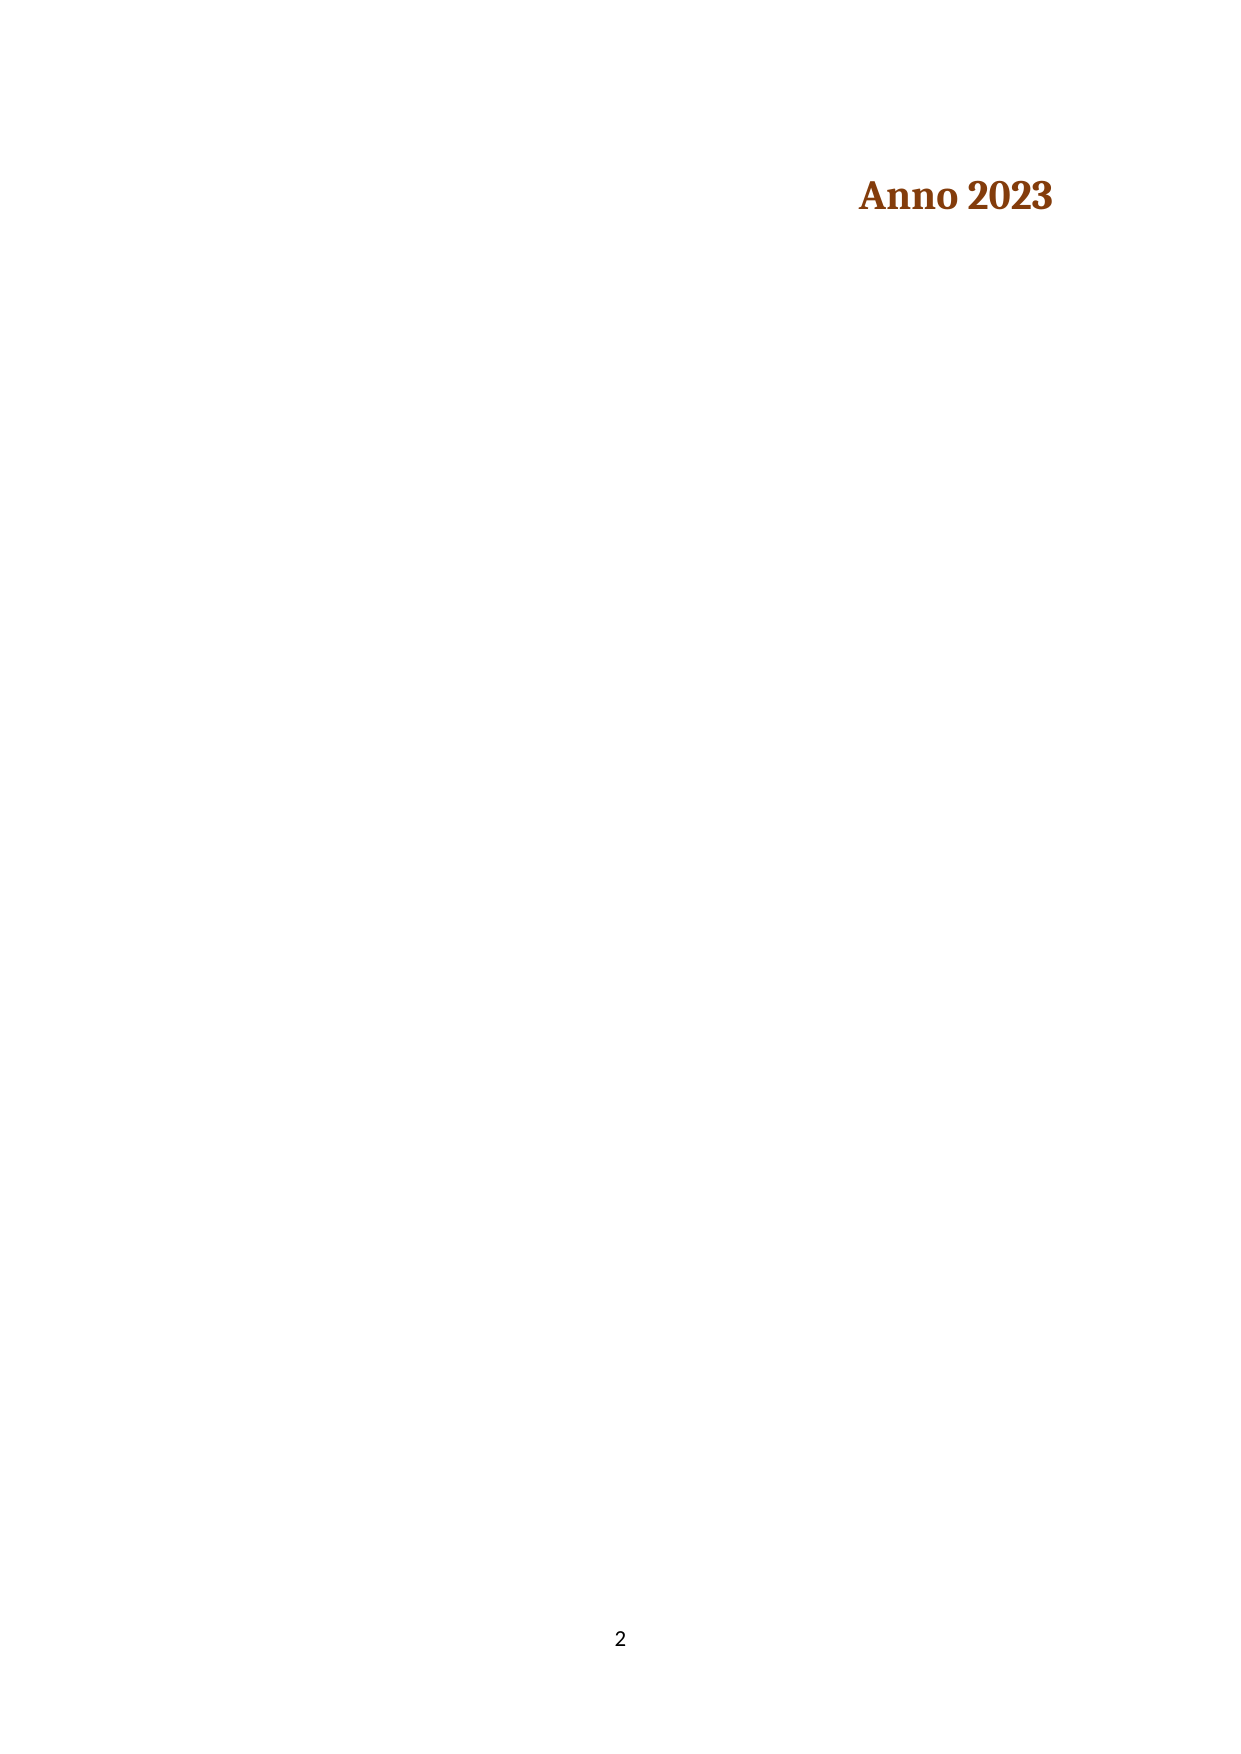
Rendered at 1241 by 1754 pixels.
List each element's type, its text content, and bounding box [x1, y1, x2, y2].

text Anno 2023 [643, 172, 1122, 220]
